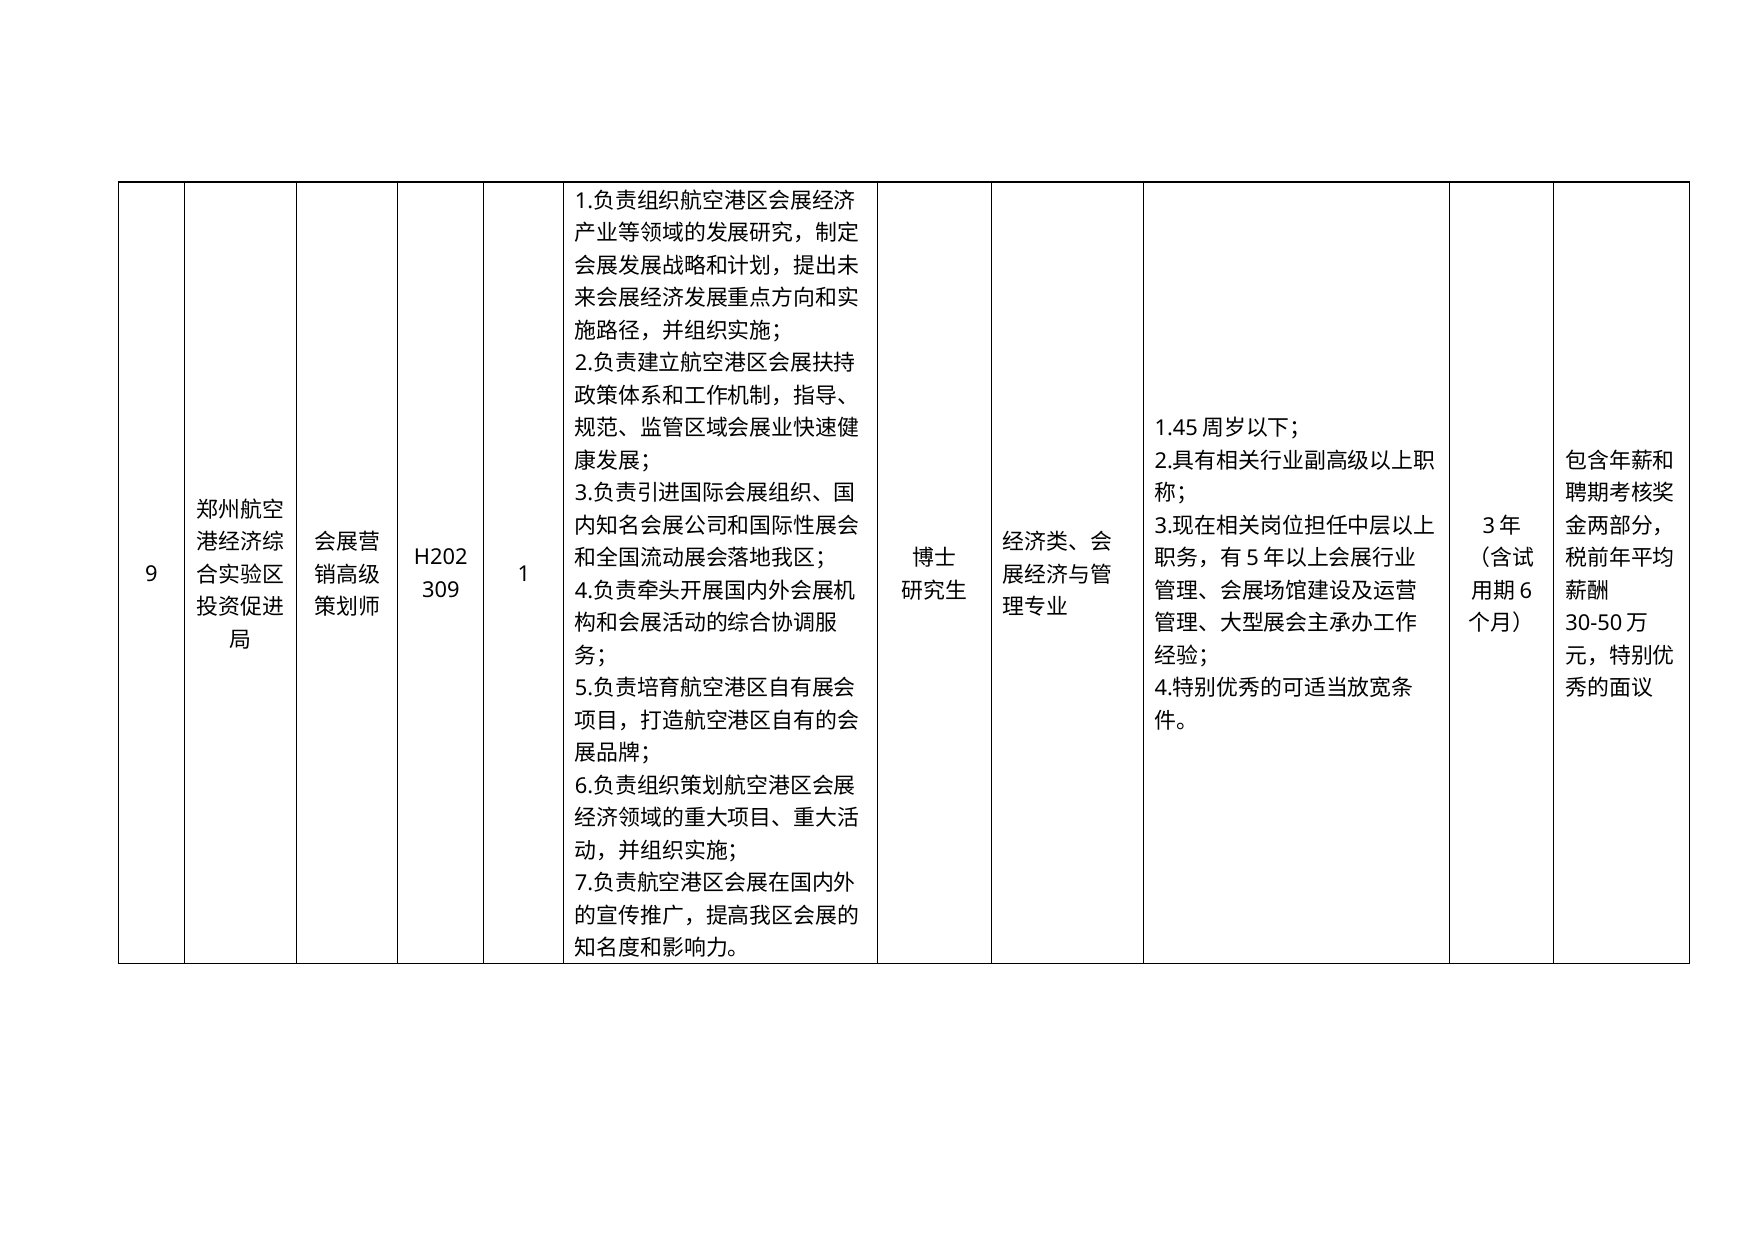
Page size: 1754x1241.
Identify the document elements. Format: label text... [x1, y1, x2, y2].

table_cell 会展营销高级策划师 [297, 183, 397, 962]
table_cell 1 [484, 183, 563, 962]
table_cell 包含年薪和聘期考核奖金两部分，税前年平均薪酬 30-50万元，特别优秀的面议 [1554, 183, 1689, 962]
table_cell 郑州航空港经济综合实验区投资促进局 [185, 183, 296, 962]
table_cell 1.负责组织航空港区会展经济产业等领域的发展研究，制定会展发展战略和计划，提出未来会展经济发展重点方向和实施路径，并组织实施； 2.负责建立航空港区会展扶持政策体系和工作机制，指导、规范、监管区域会展业快速健康发展； 3.负责引进国际会展组织、国内知名会展公司和国际性展会和全国流动展会落地我区； 4.负责牵头开展国内外会展机构和会展活动的综合协调服务； 5.负责培育航空港区自有展会项目，打造航空港区自有的会展品牌； 6.负责组织策划航空港区会展经济领域的重大项目、重大活动，并组织实施； 7.负责航空港区会展在国内外的宣传推广，提高我区会展的知名度和影响力。 [564, 183, 877, 962]
table_cell 博士 研究生 [878, 183, 991, 962]
table_cell 3年（含试用期6个月） [1450, 183, 1553, 962]
table_cell 9 [119, 183, 184, 962]
table_cell H202309 [398, 183, 483, 962]
table_cell 经济类、会展经济与管理专业 [992, 183, 1143, 962]
table_cell 1.45周岁以下； 2.具有相关行业副高级以上职称； 3.现在相关岗位担任中层以上职务，有5年以上会展行业管理、会展场馆建设及运营管理、大型展会主承办工作经验； 4.特别优秀的可适当放宽条件。 [1144, 183, 1449, 962]
